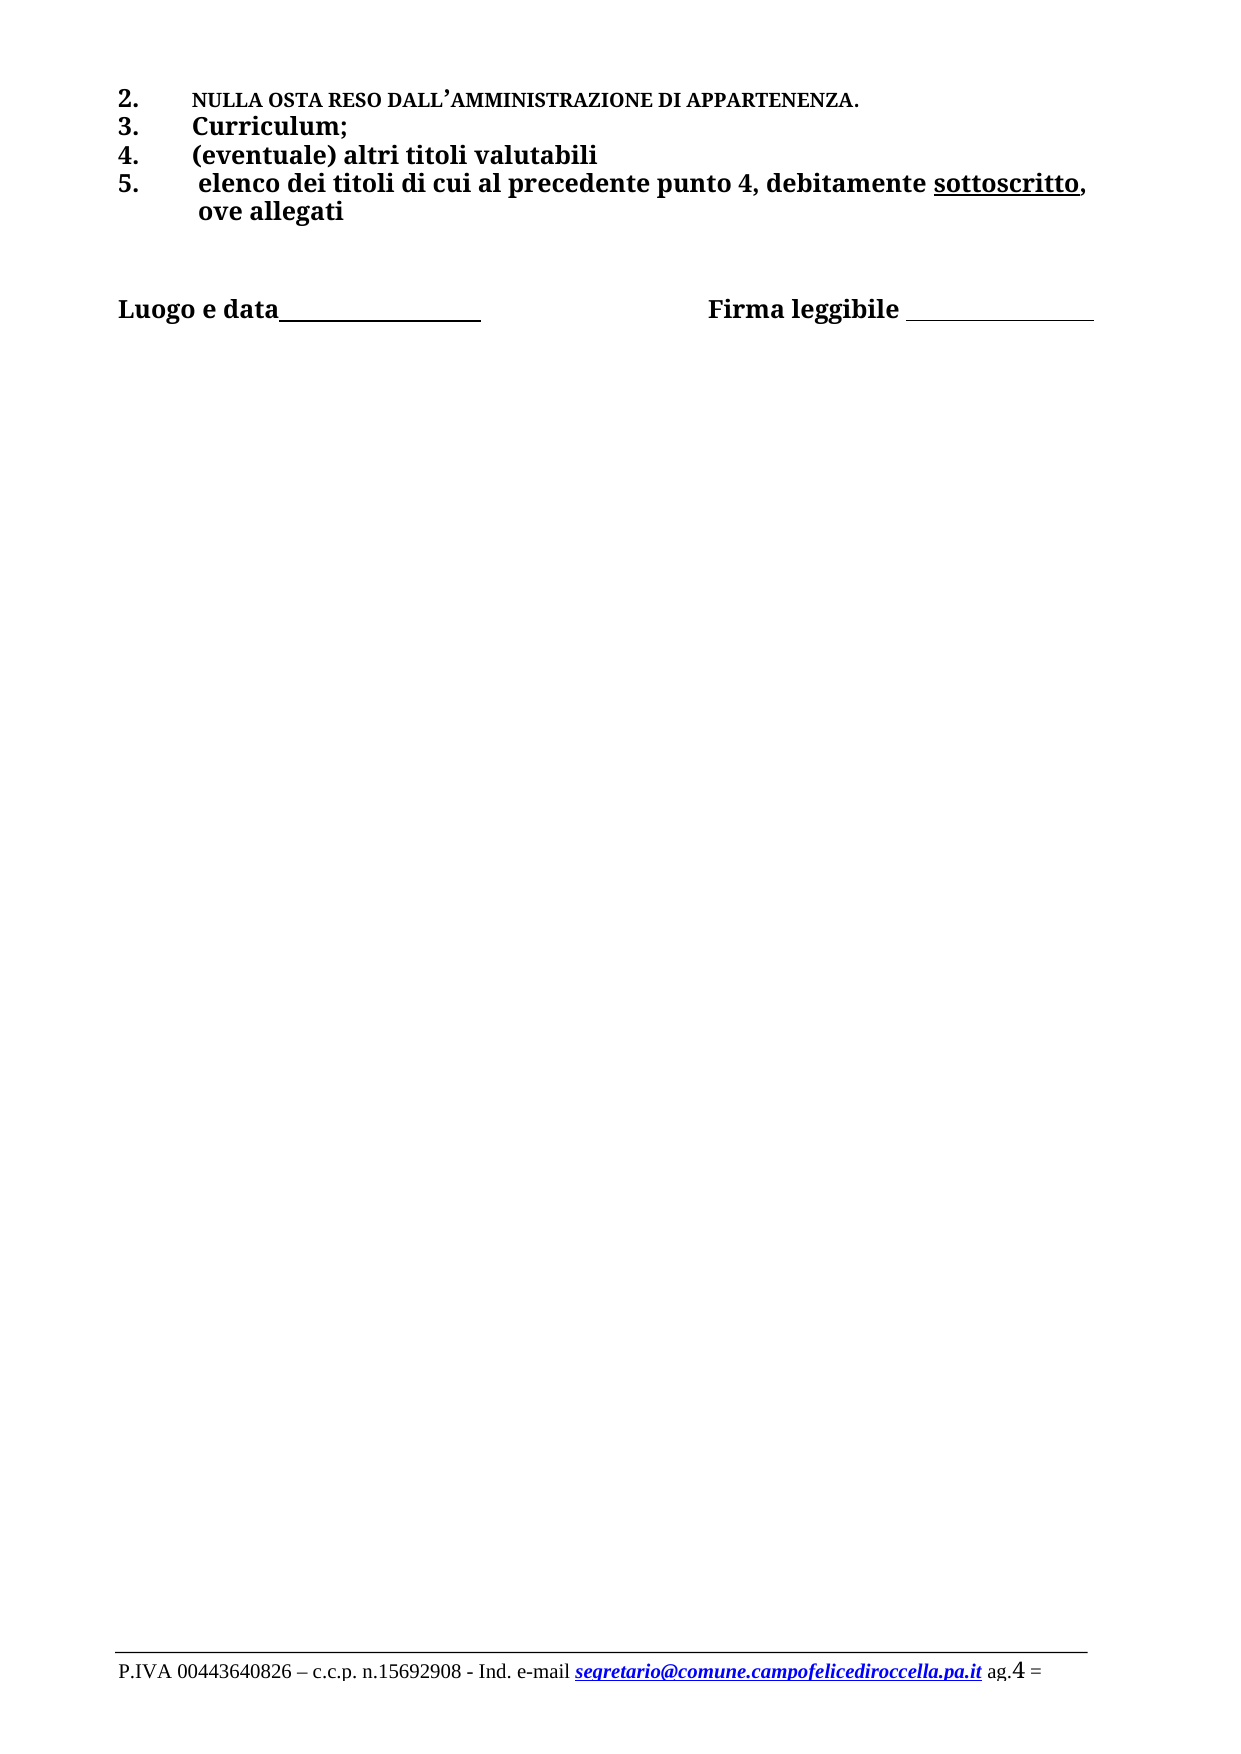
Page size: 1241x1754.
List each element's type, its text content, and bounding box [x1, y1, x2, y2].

text Luogo e data Firma leggibile [118, 291, 1134, 326]
subtitle Curriculum; [118, 113, 1134, 141]
subtitle elenco dei titoli di cui al precedente punto 4, debitamente sottoscritto, ove allegati [118, 170, 1134, 226]
list NULLA OSTA RESO DALL’AMMINISTRAZIONE DI APPARTENENZA. [118, 85, 1134, 113]
list (eventuale) altri titoli valutabili [118, 142, 1134, 170]
